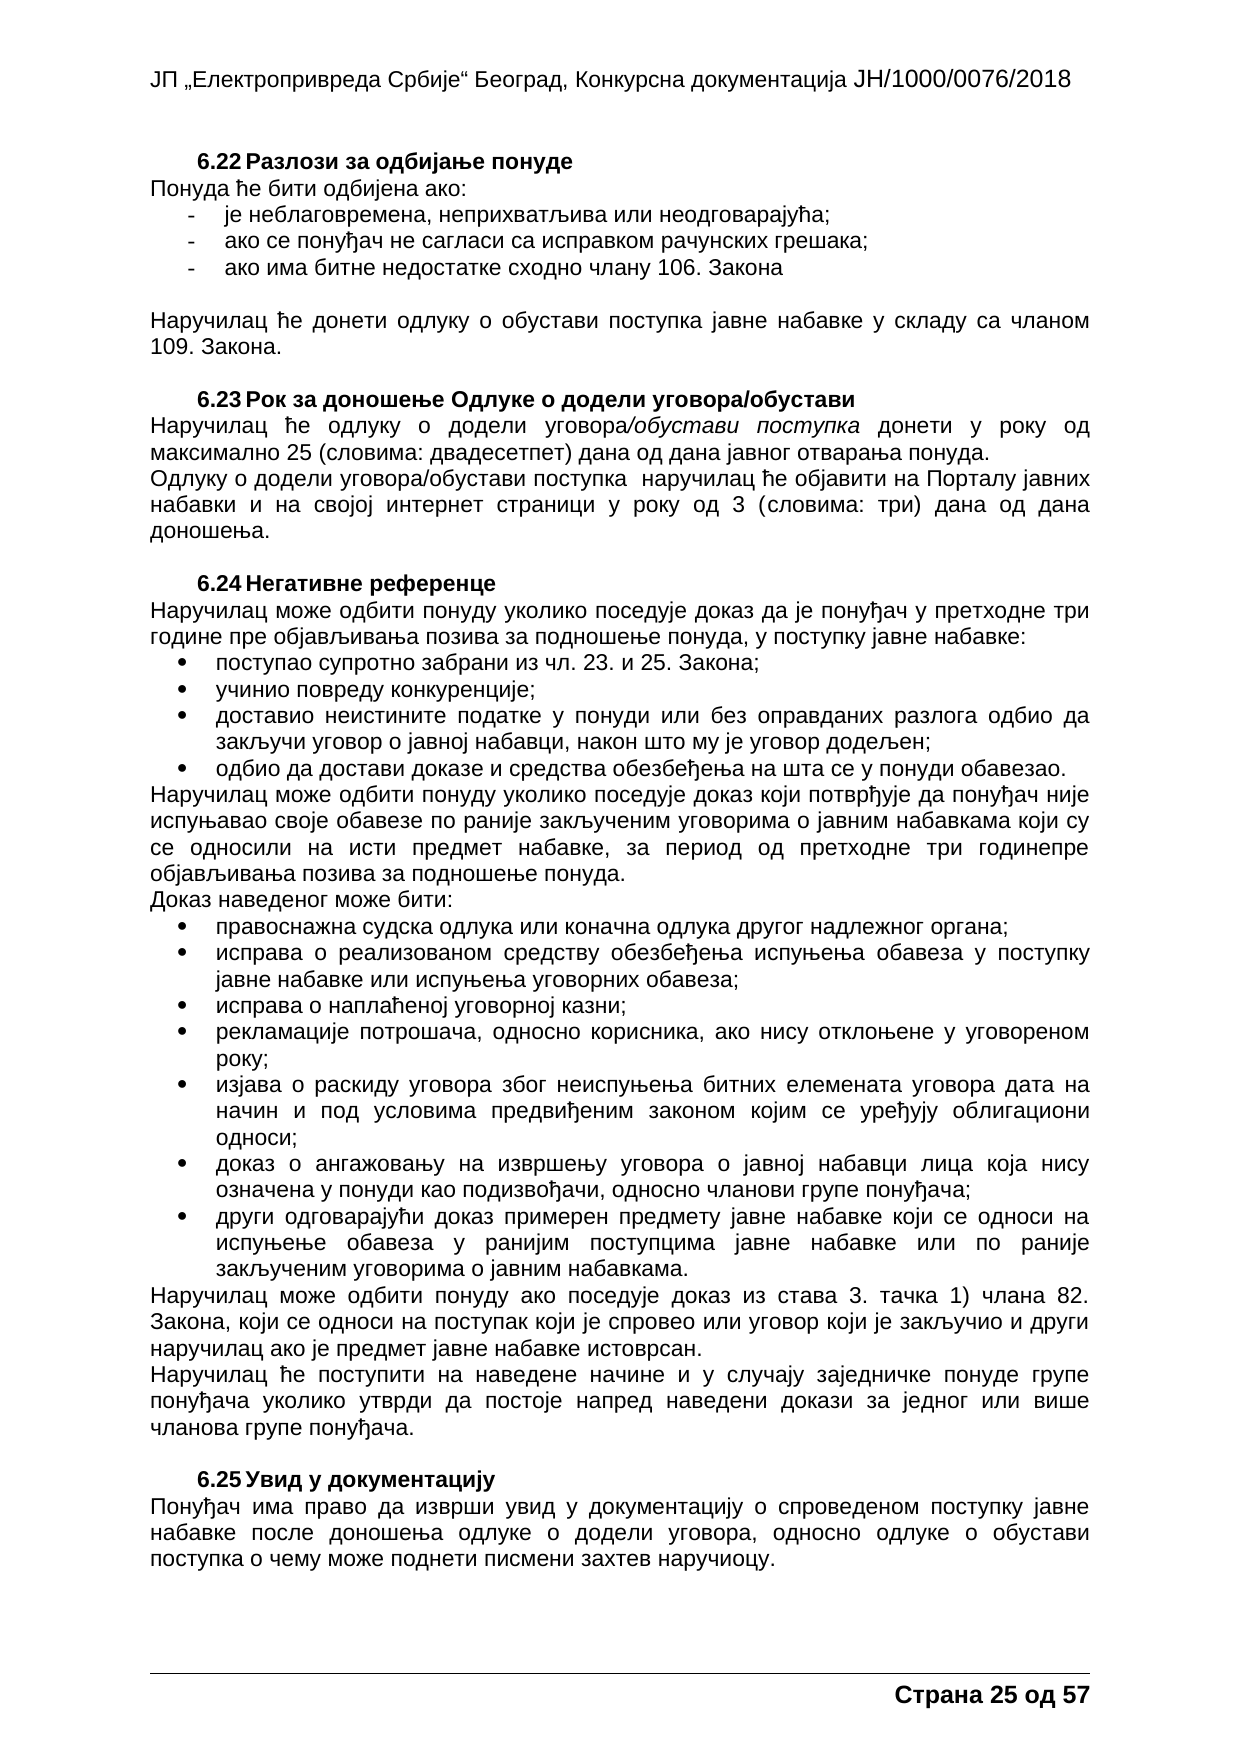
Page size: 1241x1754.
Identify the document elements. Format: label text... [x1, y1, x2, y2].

list ако има битне недостатке сходно члану 106. Закона [187, 254, 1090, 280]
text исправа о реализованом средству обезбеђења испуњења обавеза у поступку јавне набавке или испуњења уговорних обавеза; [178, 939, 1090, 992]
text Понуда ће бити одбијена ако: [150, 174, 1090, 201]
text Наручилац ће одлуку о додели уговора/обустави поступка донети у року од максимално 25 (словима: двадесетпет) дана од дана јавног отварања понуда. [150, 412, 1090, 465]
text доставио неистините податке у понуди или без оправданих разлога одбио да закључи уговор о јавној набавци, након што му је уговор додељен; [178, 702, 1090, 755]
text поступао супротно забрани из чл. 23. и 25. Закона; [178, 649, 1090, 676]
list Рок за доношење Одлуке о додели уговора/обустави [197, 386, 1090, 412]
list Разлози за одбијање понуде [197, 148, 1090, 174]
text учинио повреду конкуренције; [178, 676, 1090, 702]
text рекламације потрошача, односно корисника, ако нису отклоњене у уговореном року; [178, 1018, 1090, 1071]
list Увид у документацију [197, 1466, 1090, 1493]
text Наручилац може одбити понуду уколико поседује доказ који потврђује да понуђач није испуњавао своје обавезе по раније закљученим уговорима о јавним набавкама који су се односили на исти предмет набавке, за период од претходне три годинепре објављивања позива за подношење понуда. [150, 781, 1090, 886]
list Негативне референце [197, 570, 1090, 597]
text Одлуку о додели уговора/обустави поступка наручилац ће објавити на Порталу јавних набавки и на својој интернет страници у року од 3 (словима: три) дана од дана доношења. [150, 465, 1090, 544]
text одбио да достави доказе и средства обезбеђења на шта се у понуди обавезао. [178, 755, 1090, 781]
text Наручилац ће поступити на наведене начине и у случају заједничке понуде групе понуђача уколико утврди да постоје напред наведени докази за једног или више чланова групе понуђача. [150, 1361, 1090, 1440]
text Понуђач има право да изврши увид у документацију о спроведеном поступку јавне набавке после доношења одлуке о додели уговора, односно одлуке о обустави поступка о чему може поднети писмени захтев наручиоцу. [150, 1493, 1090, 1572]
text доказ о ангажовању на извршењу уговора о јавној набавци лица која нису означена у понуди као подизвођачи, односно чланови групе понуђача; [178, 1150, 1090, 1203]
text Наручилац може одбити понуду ако поседује доказ из става 3. тачка 1) члана 82. Закона, који се односи на поступак који је спровео или уговор који је закључио и други наручилац ако је предмет јавне набавке истоврсан. [150, 1282, 1090, 1361]
text Наручилац може одбити понуду уколико поседује доказ да је понуђач у претходне три године пре објављивања позива за подношење понуда, у поступку јавне набавке: [150, 597, 1090, 649]
text Доказ наведеног може бити: [150, 886, 1090, 913]
text Наручилац ће донети одлуку о обустави поступка јавне набавке у складу са чланом 109. Закона. [150, 307, 1090, 359]
text изјава о раскиду уговора због неиспуњења битних елемената уговора дата на начин и под условима предвиђеним законом којим се уређују облигациони односи; [178, 1071, 1090, 1150]
list ако се понуђач не сагласи са исправком рачунских грешака; [187, 227, 1090, 254]
text други одговарајући доказ примерен предмету јавне набавке који се односи на испуњење обавеза у ранијим поступцима јавне набавке или по раније закљученим уговорима о јавним набавкама. [178, 1203, 1090, 1282]
text исправа о наплаћеној уговорној казни; [178, 992, 1090, 1018]
list је неблаговремена, неприхватљива или неодговарајућа; [187, 201, 1090, 227]
text правоснажна судска одлука или коначна одлука другог надлежног органа; [178, 913, 1090, 939]
